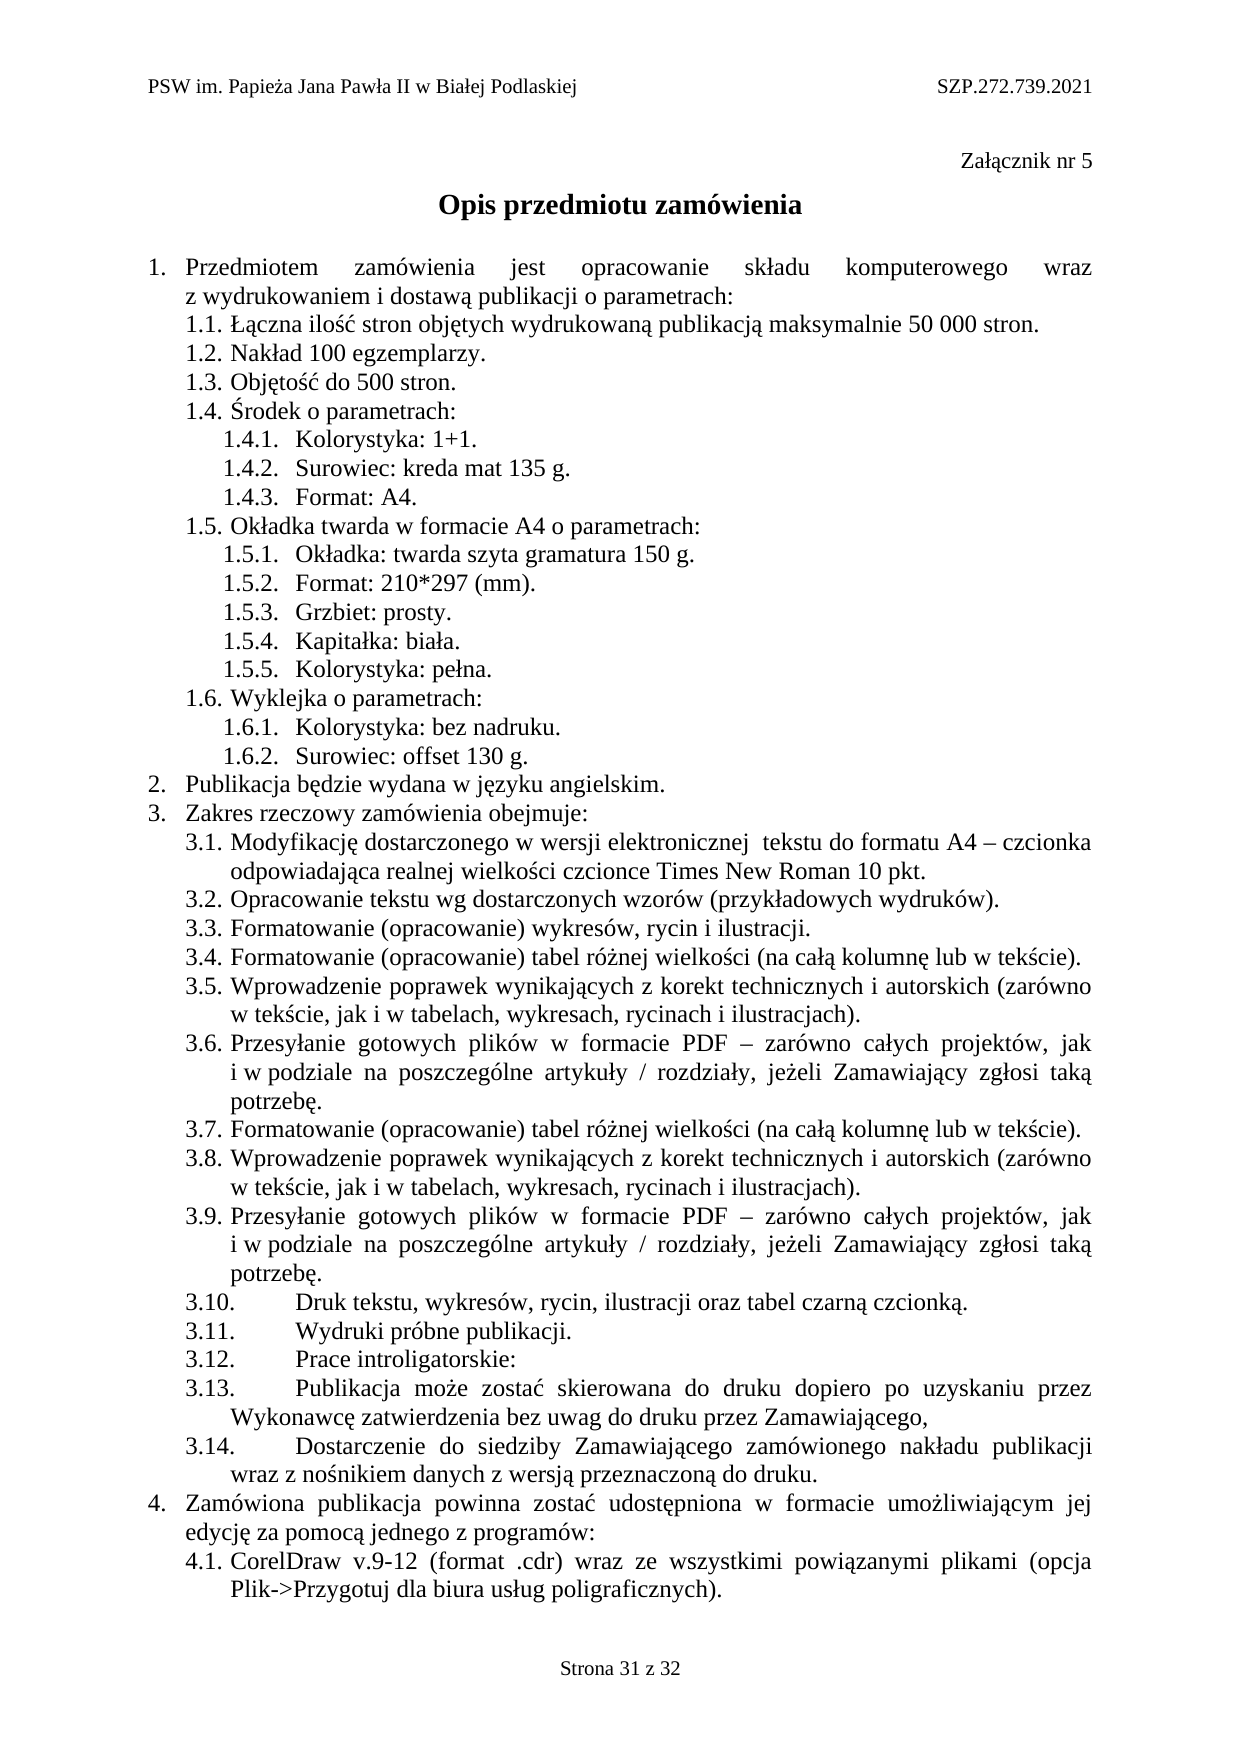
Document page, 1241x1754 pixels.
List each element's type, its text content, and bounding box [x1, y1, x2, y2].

list Zamówiona publikacja powinna zostać udostępniona w formacie umożliwiającym jej edycję za pomocą jednego z programów: [148, 1488, 1093, 1546]
title Surowiec: kreda mat 135 g. [223, 453, 1093, 482]
title Wprowadzenie poprawek wynikających z korekt technicznych i autorskich (zarówno w tekście, jak i w tabelach, wykresach, rycinach i ilustracjach). [185, 971, 1093, 1028]
title Zakres rzeczowy zamówienia obejmuje: [148, 798, 1093, 827]
title Objętość do 500 stron. [185, 367, 1093, 396]
title Kapitałka: biała. [223, 626, 1093, 654]
title Kolorystyka: bez nadruku. [223, 712, 1093, 741]
title Opracowanie tekstu wg dostarczonych wzorów (przykładowych wydruków). [185, 884, 1093, 913]
title Formatowanie (opracowanie) tabel różnej wielkości (na całą kolumnę lub w tekście). [185, 942, 1093, 971]
list CorelDraw v.9-12 (format .cdr) wraz ze wszystkimi powiązanymi plikami (opcja Plik->Przygotuj dla biura usług poligraficznych). [185, 1546, 1093, 1603]
title Formatowanie (opracowanie) wykresów, rycin i ilustracji. [185, 913, 1093, 942]
title Publikacja może zostać skierowana do druku dopiero po uzyskaniu przez Wykonawcę zatwierdzenia bez uwag do druku przez Zamawiającego, [185, 1373, 1093, 1431]
text Opis przedmiotu zamówienia [148, 187, 1093, 221]
title Grzbiet: prosty. [223, 597, 1093, 626]
title Nakład 100 egzemplarzy. [185, 338, 1093, 367]
title Wprowadzenie poprawek wynikających z korekt technicznych i autorskich (zarówno w tekście, jak i w tabelach, wykresach, rycinach i ilustracjach). [185, 1143, 1093, 1201]
title Modyfikację dostarczonego w wersji elektronicznej tekstu do formatu A4 – czcionka odpowiadająca realnej wielkości czcionce Times New Roman 10 pkt. [185, 827, 1093, 884]
title Kolorystyka: 1+1. [223, 424, 1093, 453]
title Środek o parametrach: [185, 396, 1093, 424]
title Dostarczenie do siedziby Zamawiającego zamówionego nakładu publikacji wraz z nośnikiem danych z wersją przeznaczoną do druku. [185, 1431, 1093, 1488]
title Format: 210*297 (mm). [223, 568, 1093, 597]
title Kolorystyka: pełna. [223, 654, 1093, 683]
title Łączna ilość stron objętych wydrukowaną publikacją maksymalnie 50 000 stron. [185, 309, 1093, 338]
title Publikacja będzie wydana w języku angielskim. [148, 769, 1093, 798]
title Wyklejka o parametrach: [185, 683, 1093, 712]
title Formatowanie (opracowanie) tabel różnej wielkości (na całą kolumnę lub w tekście). [185, 1114, 1093, 1143]
title Wydruki próbne publikacji. [185, 1316, 1093, 1344]
title Prace introligatorskie: [185, 1344, 1093, 1373]
list Załącznik nr 5 [223, 148, 1093, 174]
title Druk tekstu, wykresów, rycin, ilustracji oraz tabel czarną czcionką. [185, 1287, 1093, 1316]
title Surowiec: offset 130 g. [223, 741, 1093, 769]
title Przesyłanie gotowych plików w formacie PDF – zarówno całych projektów, jak i w podziale na poszczególne artykuły / rozdziały, jeżeli Zamawiający zgłosi taką potrzebę. [185, 1028, 1093, 1114]
title Okładka twarda w formacie A4 o parametrach: [185, 511, 1093, 539]
title Format: A4. [223, 482, 1093, 511]
title Przedmiotem zamówienia jest opracowanie składu komputerowego wraz z wydrukowaniem i dostawą publikacji o parametrach: [148, 252, 1093, 309]
title Przesyłanie gotowych plików w formacie PDF – zarówno całych projektów, jak i w podziale na poszczególne artykuły / rozdziały, jeżeli Zamawiający zgłosi taką potrzebę. [185, 1201, 1093, 1287]
title Okładka: twarda szyta gramatura 150 g. [223, 539, 1093, 568]
